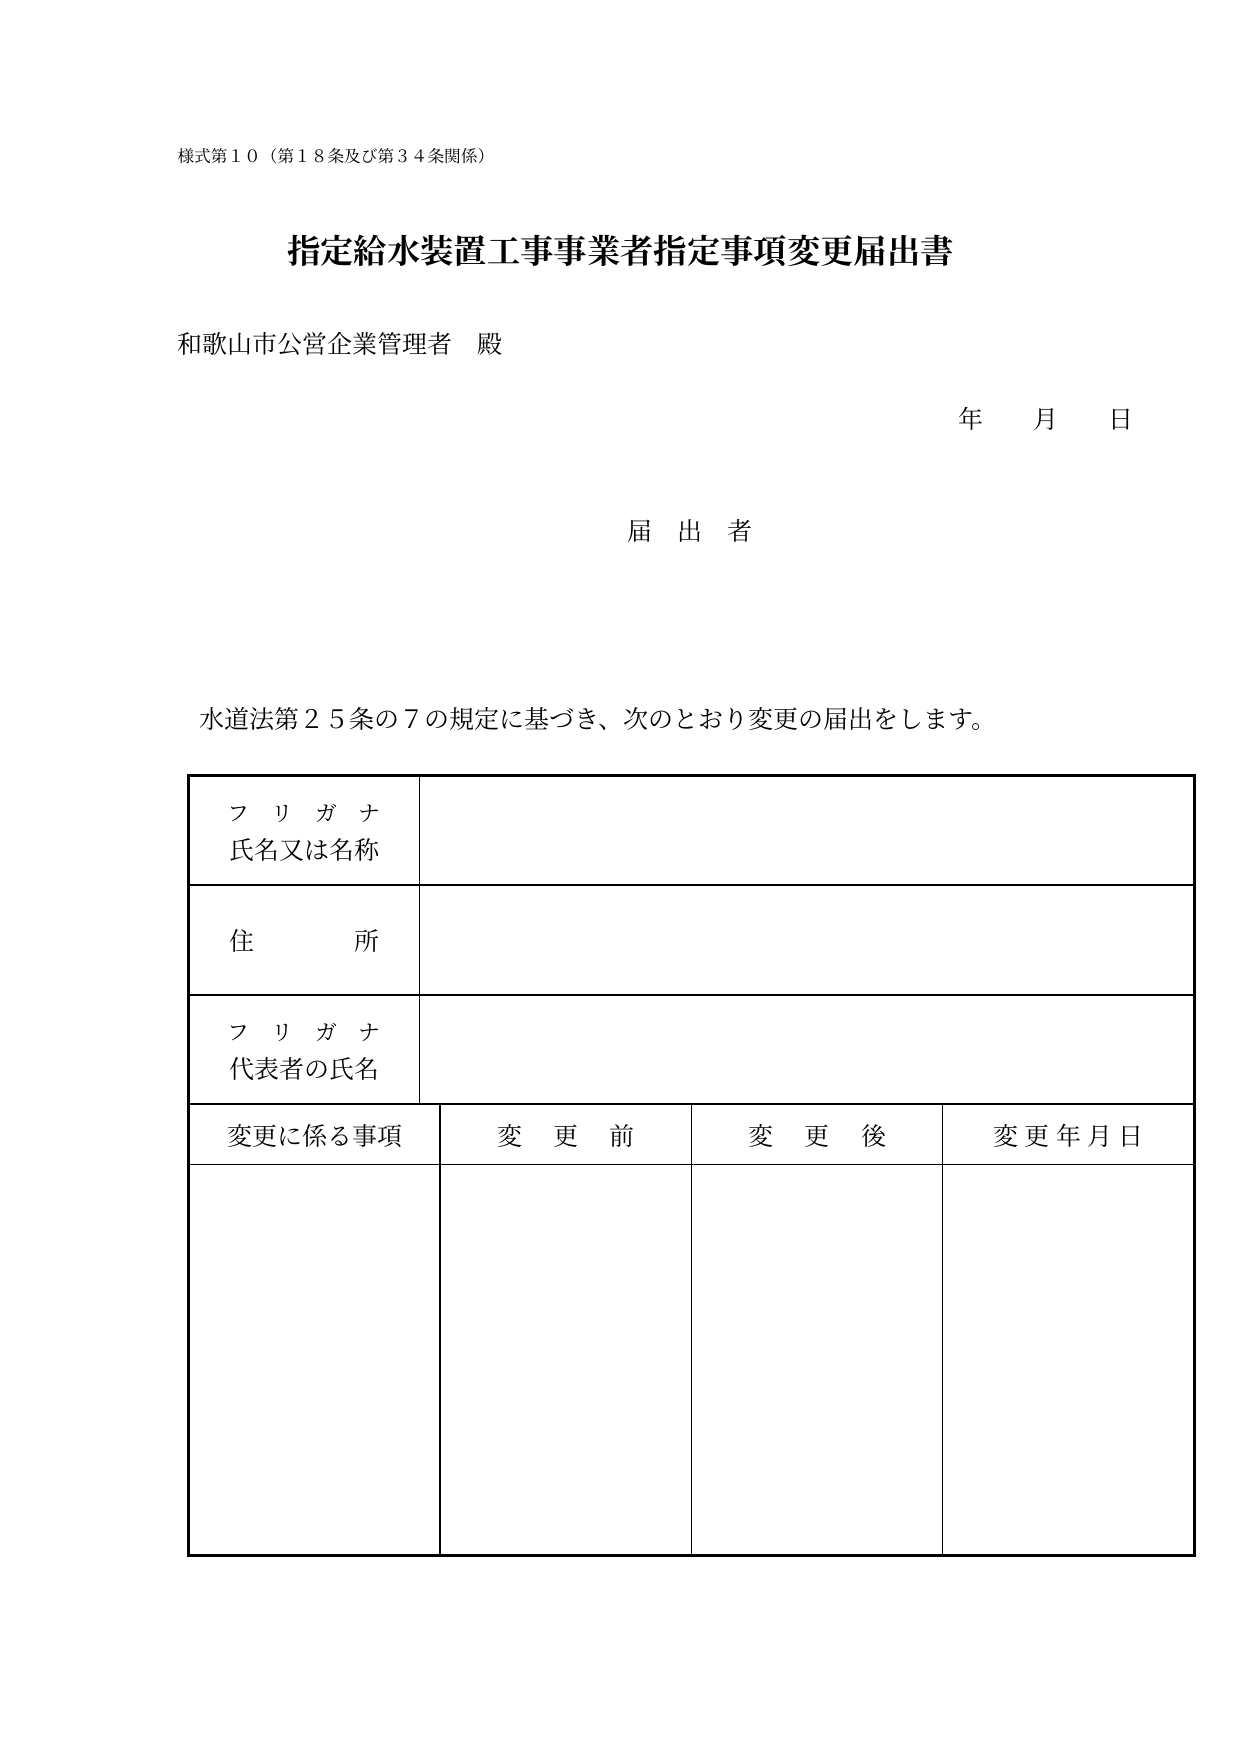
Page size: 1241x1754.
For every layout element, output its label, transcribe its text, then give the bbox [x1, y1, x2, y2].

table_cell 変 更 前 [441, 1105, 691, 1163]
table_header [420, 777, 1193, 884]
table_header フ リ ガ ナ 氏名又は名称 [190, 777, 419, 884]
text 和歌山市公営企業管理者 殿 [177, 324, 1063, 361]
table_cell [692, 1165, 942, 1553]
text 指定給水装置工事事業者指定事項変更届出書 [177, 211, 1063, 286]
text 水道法第２５条の７の規定に基づき、次のとおり変更の届出をします。 [177, 699, 1063, 736]
table_cell 変 更 年 月 日 [943, 1105, 1193, 1163]
table_cell [420, 996, 1193, 1103]
table_cell 住 所 [190, 886, 419, 993]
table_cell 変更に係る事項 [190, 1105, 439, 1163]
text 年 月 日 [140, 399, 1133, 436]
table_cell [190, 1165, 439, 1553]
table_cell 変 更 後 [692, 1105, 942, 1163]
table_cell フ リ ガ ナ 代表者の氏名 [190, 996, 419, 1103]
table_cell [420, 886, 1193, 993]
table_cell [441, 1165, 691, 1553]
text 届 出 者 [177, 511, 1063, 549]
table_cell [943, 1165, 1193, 1553]
text 様式第１０（第１８条及び第３４条関係） [177, 136, 1063, 174]
